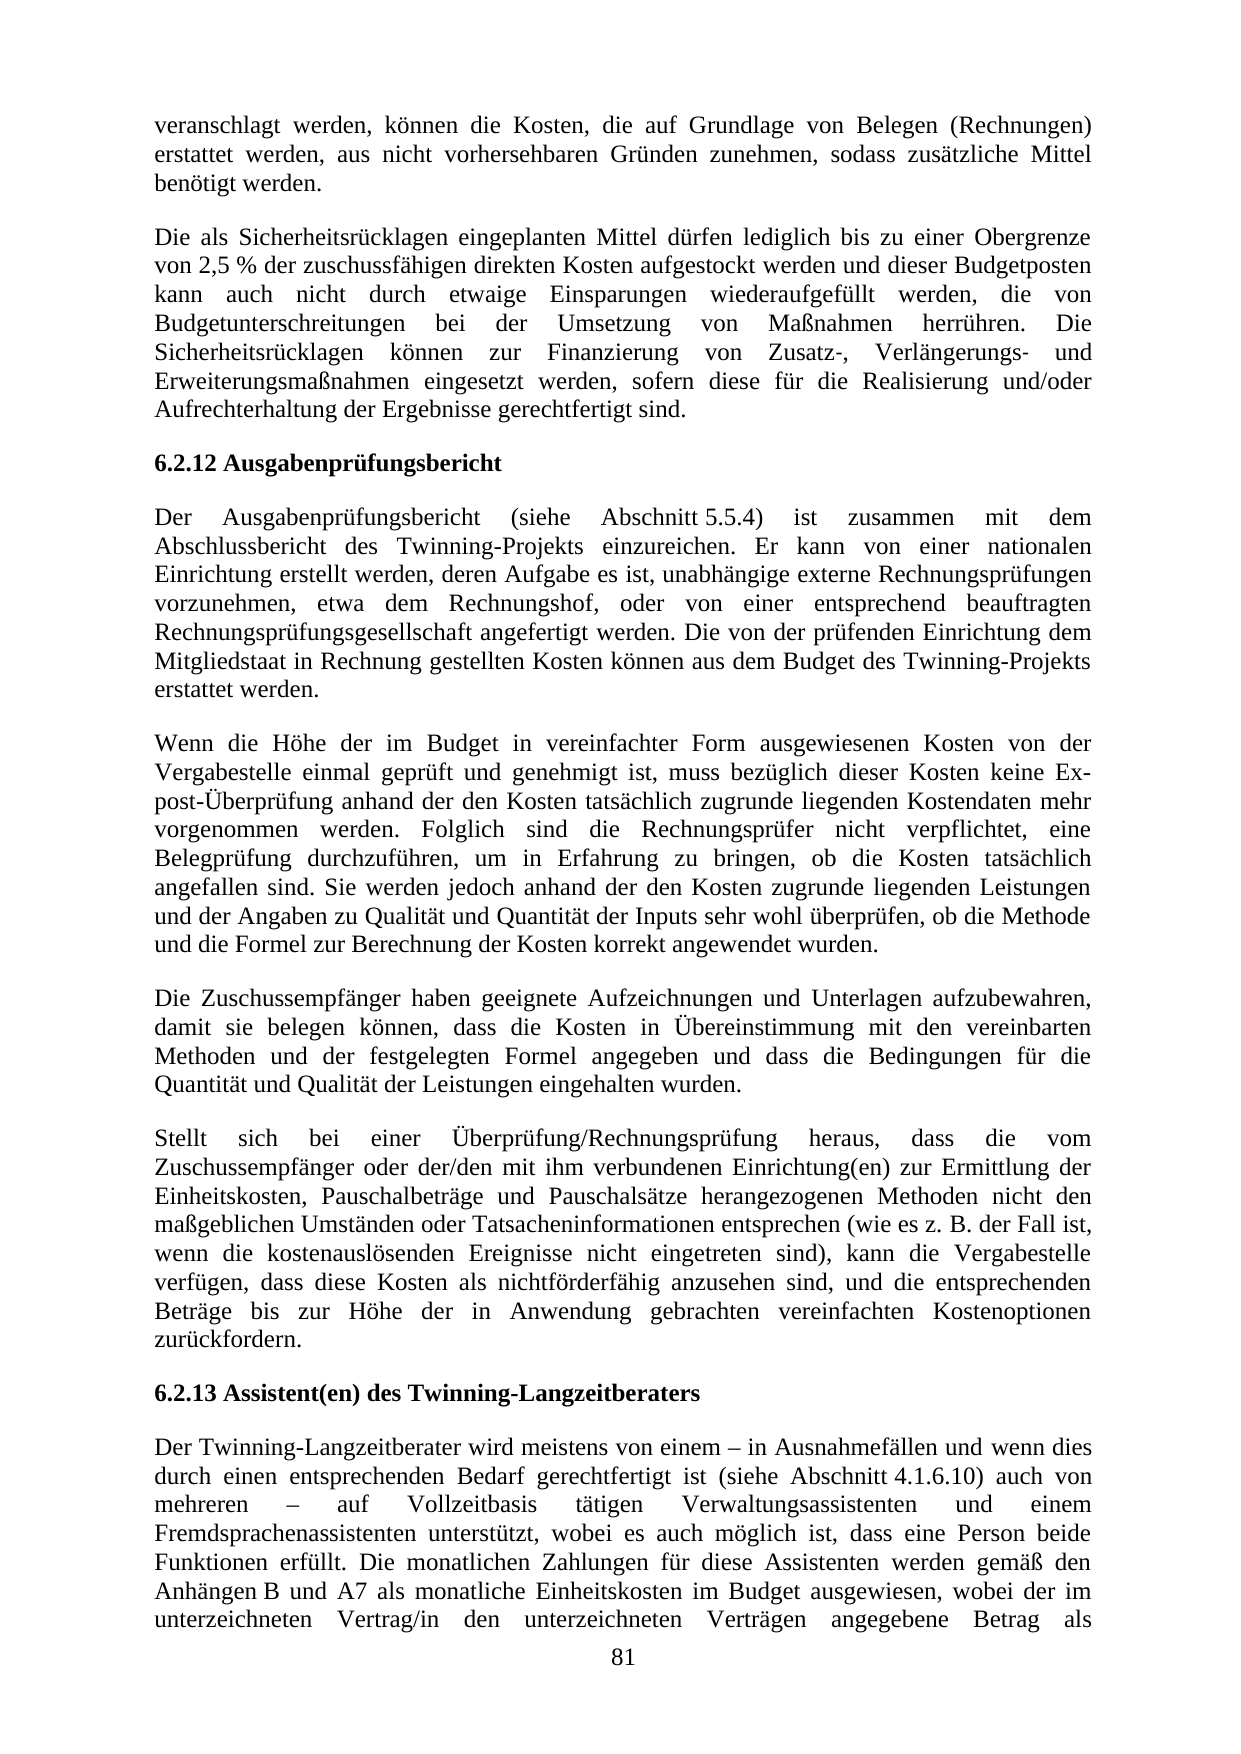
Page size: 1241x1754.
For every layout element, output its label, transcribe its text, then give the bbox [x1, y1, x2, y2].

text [154, 110, 1092, 197]
text Die Zuschussempfänger haben geeignete Aufzeichnungen und Unterlagen aufzubewahren, damit sie belegen können, dass die Kosten in Übereinstimmung mit den vereinbarten Methoden und der festgelegten Formel angegeben und dass die Bedingungen für die Quantität und Qualität der Leistungen eingehalten wurden. [154, 983, 1092, 1098]
text Die als Sicherheitsrücklagen eingeplanten Mittel dürfen lediglich bis zu einer Obergrenze von 2,5 % der zuschussfähigen direkten Kosten aufgestockt werden und dieser Budgetposten kann auch nicht durch etwaige Einsparungen wiederaufgefüllt werden, die von Budgetunterschreitungen bei der Umsetzung von Maßnahmen herrühren. Die Sicherheitsrücklagen können zur Finanzierung von Zusatz-, Verlängerungs- und Erweiterungsmaßnahmen eingesetzt werden, sofern diese für die Realisierung und/oder Aufrechterhaltung der Ergebnisse gerechtfertigt sind. [154, 222, 1092, 423]
subtitle 6.2.12 Ausgabenprüfungsbericht [154, 448, 1092, 477]
subtitle 6.2.13 Assistent(en) des Twinning-Langzeitberaters [154, 1378, 1092, 1407]
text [154, 1432, 1092, 1633]
text Stellt sich bei einer Überprüfung/Rechnungsprüfung heraus, dass die vom Zuschussempfänger oder der/den mit ihm verbundenen Einrichtung(en) zur Ermittlung der Einheitskosten, Pauschalbeträge und Pauschalsätze herangezogenen Methoden nicht den maßgeblichen Umständen oder Tatsacheninformationen entsprechen (wie es z. B. der Fall ist, wenn die kostenauslösenden Ereignisse nicht eingetreten sind), kann die Vergabestelle verfügen, dass diese Kosten als nichtförderfähig anzusehen sind, und die entsprechenden Beträge bis zur Höhe der in Anwendung gebrachten vereinfachten Kostenoptionen zurückfordern. [154, 1123, 1092, 1353]
text Wenn die Höhe der im Budget in vereinfachter Form ausgewiesenen Kosten von der Vergabestelle einmal geprüft und genehmigt ist, muss bezüglich dieser Kosten keine Ex-post-Überprüfung anhand der den Kosten tatsächlich zugrunde liegenden Kostendaten mehr vorgenommen werden. Folglich sind die Rechnungsprüfer nicht verpflichtet, eine Belegprüfung durchzuführen, um in Erfahrung zu bringen, ob die Kosten tatsächlich angefallen sind. Sie werden jedoch anhand der den Kosten zugrunde liegenden Leistungen und der Angaben zu Qualität und Quantität der Inputs sehr wohl überprüfen, ob die Methode und die Formel zur Berechnung der Kosten korrekt angewendet wurden. [154, 728, 1092, 958]
text Der Ausgabenprüfungsbericht (siehe Abschnitt 5.5.4) ist zusammen mit dem Abschlussbericht des Twinning-Projekts einzureichen. Er kann von einer nationalen Einrichtung erstellt werden, deren Aufgabe es ist, unabhängige externe Rechnungsprüfungen vorzunehmen, etwa dem Rechnungshof, oder von einer entsprechend beauftragten Rechnungsprüfungsgesellschaft angefertigt werden. Die von der prüfenden Einrichtung dem Mitgliedstaat in Rechnung gestellten Kosten können aus dem Budget des Twinning-Projekts erstattet werden. [154, 502, 1092, 703]
